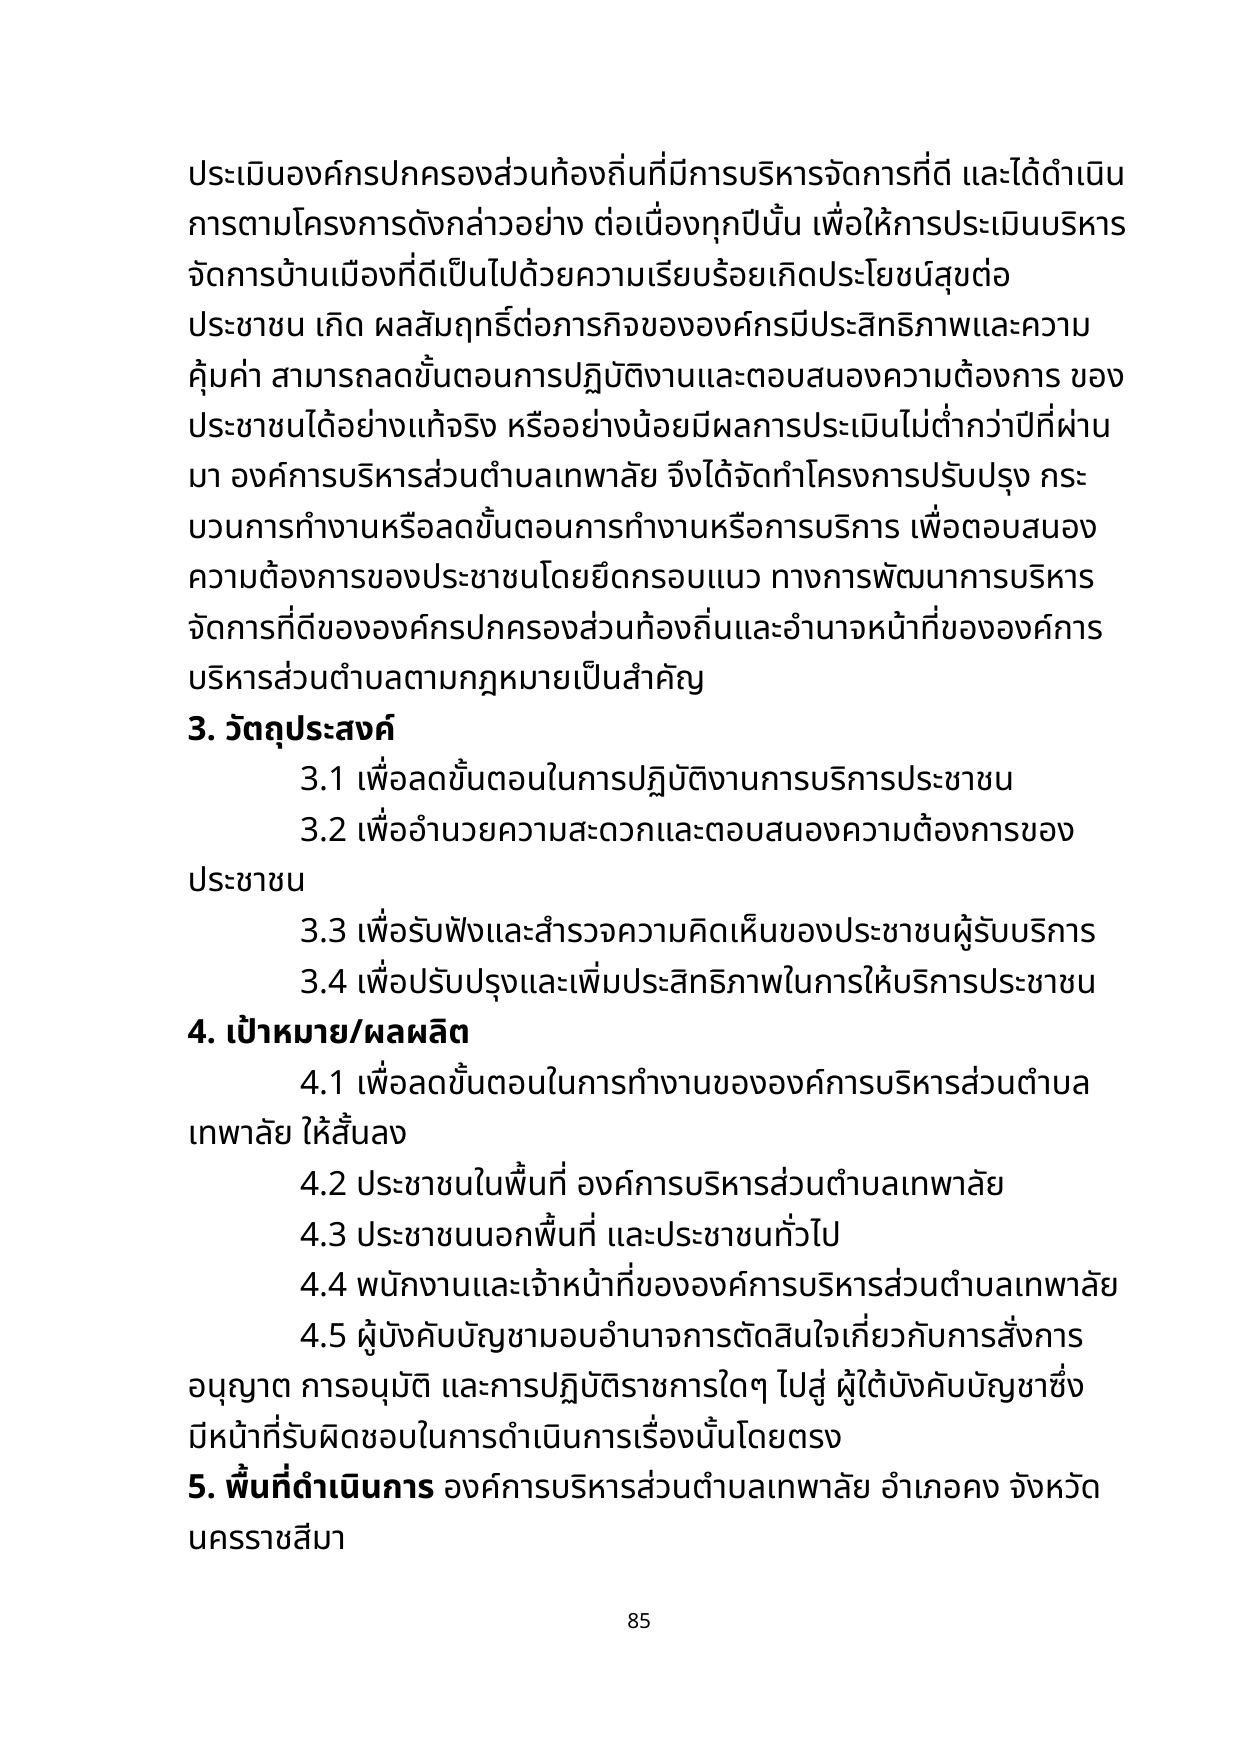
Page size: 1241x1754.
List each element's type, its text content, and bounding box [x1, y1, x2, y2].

text 3.4 เพื่อปรับปรุงและเพิ่มประสิทธิภาพในการให้บริการประชาชน [187, 957, 1128, 1008]
text 3.3 เพื่อรับฟังและสํารวจความคิดเห็นของประชาชนผู้รับบริการ [187, 907, 1128, 957]
text 4.2 ประชาชนในพื้นที่ องค์การบริหารส่วนตำบลเทพาลัย [187, 1160, 1128, 1210]
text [187, 150, 1128, 704]
text 4.5 ผู้บังคับบัญชามอบอํานาจการตัดสินใจเกี่ยวกับการสั่งการ อนุญาต การอนุมัติ และการปฏิบัติราชการใดๆ ไปสู่ ผู้ใต้บังคับบัญชาซึ่งมีหน้าที่รับผิดชอบในการดําเนินการเรื่องนั้นโดยตรง [187, 1312, 1128, 1463]
text 4.1 เพื่อลดขั้นตอนในการทํางานขององค์การบริหารส่วนตำบลเทพาลัย ให้สั้นลง [187, 1059, 1128, 1160]
text 3.2 เพื่ออํานวยความสะดวกและตอบสนองความต้องการของประชาชน [187, 806, 1128, 907]
text 4. เป้าหมาย/ผลผลิต [187, 1008, 1128, 1059]
text 3.1 เพื่อลดขั้นตอนในการปฏิบัติงานการบริการประชาชน [187, 755, 1128, 806]
text 5. พื้นที่ดําเนินการ องค์การบริหารส่วนตำบลเทพาลัย อําเภอคง จังหวัดนครราชสีมา [187, 1463, 1128, 1564]
text 4.3 ประชาชนนอกพื้นที่ และประชาชนทั่วไป [187, 1210, 1128, 1261]
text 3. วัตถุประสงค์ [187, 704, 1128, 755]
text 4.4 พนักงานและเจ้าหน้าที่ขององค์การบริหารส่วนตำบลเทพาลัย [187, 1261, 1128, 1312]
